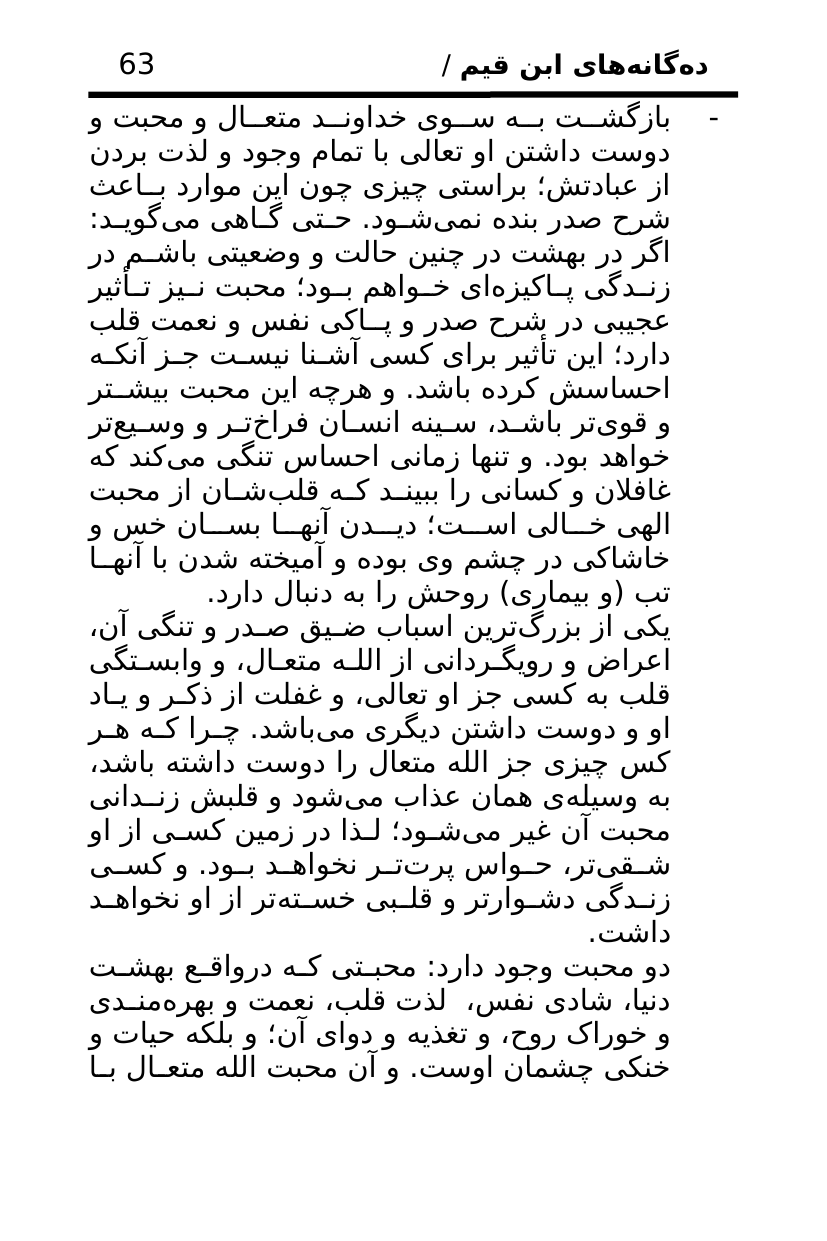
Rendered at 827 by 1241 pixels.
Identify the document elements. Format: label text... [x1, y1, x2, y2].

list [89, 949, 671, 1085]
list یکی از بزرگ‌ترین اسباب ضیق صدر و تنگی آن، اعراض و رویگردانی از الله متعال، و وابستگی قلب به کسی جز او تعالی، و غفلت از ذکر و یاد او و دوست داشتن دیگری می‌باشد. چرا که هر کس چیزی جز الله متعال را دوست داشته باشد، به وسیله‌ی همان عذاب می‌شود و قلبش زندانی محبت آن غیر می‌شود؛ لذا در زمین کسی از او شقی‌تر، حواس‌ پرت‌تر نخواهد بود. و کسی زندگی دشوارتر و قلبی خسته‌تر از او نخواهد داشت. [89, 609, 671, 949]
list بازگشت به سوی خداوند متعال و محبت و دوست داشتن او تعالی با تمام وجود و لذت بردن از عبادتش؛ براستی چیزی چون این موارد باعث شرح صدر بنده نمی‌شود. حتی گاهی می‌گوید: اگر در بهشت در چنین حالت و وضعیتی باشم در زندگی پاکیزه‌‌ای خواهم بود؛ محبت نیز تأثیر عجیبی در شرح صدر و پاکی نفس و نعمت قلب دارد؛ این تأثیر برای کسی آشنا نیست جز آنکه احساسش کرده باشد. و هرچه این محبت بیشتر و قوی‌تر باشد، سینه انسان فراخ‌تر و وسیع‌تر خواهد بود. و تنها زمانی احساس تنگی می‌کند که غافلان و کسانی را ببیند که قلب‌شان از محبت الهی خالی است؛ دیدن آنها بسان خس و خاشاکی در چشم وی بوده و آمیخته شدن با آنها تب (و بیماری) روحش را به دنبال دارد. [89, 100, 708, 609]
